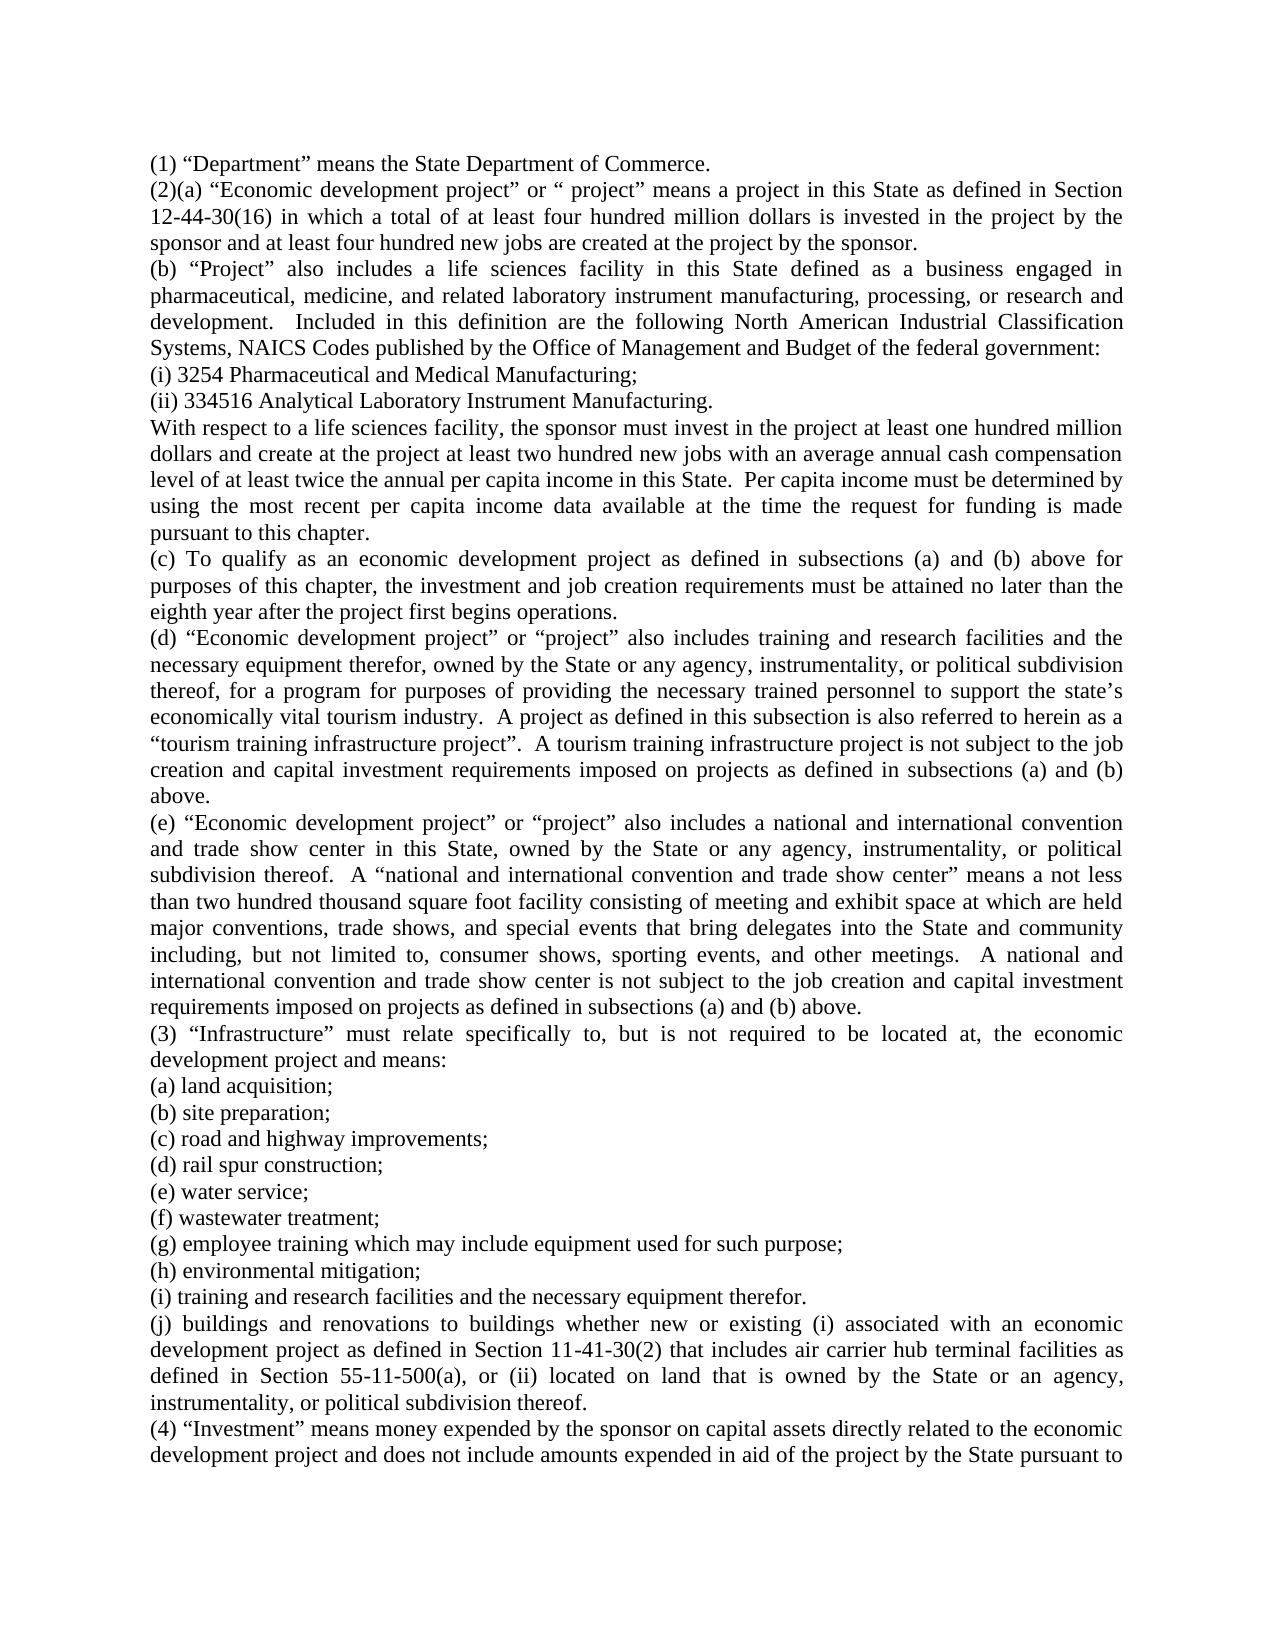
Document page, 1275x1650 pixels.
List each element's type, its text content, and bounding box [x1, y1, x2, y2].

text (a) land acquisition; [150, 1072, 1125, 1099]
text (c) road and highway improvements; [150, 1125, 1125, 1151]
text (c) To qualify as an economic development project as defined in subsections (a) and (b) above for purposes of this chapter, the investment and job creation requirements must be attained no later than the eighth year after the project first begins operations. [150, 545, 1125, 624]
text (3) “Infrastructure” must relate specifically to, but is not required to be located at, the economic development project and means: [150, 1020, 1125, 1072]
text (i) 3254 Pharmaceutical and Medical Manufacturing; [150, 361, 1125, 387]
text (f) wastewater treatment; [150, 1204, 1125, 1231]
text (e) water service; [150, 1178, 1125, 1204]
text (1) “Department” means the State Department of Commerce. [150, 150, 1125, 176]
text (b) site preparation; [150, 1099, 1125, 1125]
text (ii) 334516 Analytical Laboratory Instrument Manufacturing. [150, 387, 1125, 413]
text (b) “Project” also includes a life sciences facility in this State defined as a business engaged in pharmaceutical, medicine, and related laboratory instrument manufacturing, processing, or research and development. Included in this definition are the following North American Industrial Classification Systems, NAICS Codes published by the Office of Management and Budget of the federal government: [150, 255, 1125, 361]
text (d) rail spur construction; [150, 1151, 1125, 1178]
text With respect to a life sciences facility, the sponsor must invest in the project at least one hundred million dollars and create at the project at least two hundred new jobs with an average annual cash compensation level of at least twice the annual per capita income in this State. Per capita income must be determined by using the most recent per capita income data available at the time the request for funding is made pursuant to this chapter. [150, 413, 1125, 545]
text (2)(a) “Economic development project” or “ project” means a project in this State as defined in Section 12-44-30(16) in which a total of at least four hundred million dollars is invested in the project by the sponsor and at least four hundred new jobs are created at the project by the sponsor. [150, 176, 1125, 255]
text (d) “Economic development project” or “project” also includes training and research facilities and the necessary equipment therefor, owned by the State or any agency, instrumentality, or political subdivision thereof, for a program for purposes of providing the necessary trained personnel to support the state’s economically vital tourism industry. A project as defined in this subsection is also referred to herein as a “tourism training infrastructure project”. A tourism training infrastructure project is not subject to the job creation and capital investment requirements imposed on projects as defined in subsections (a) and (b) above. [150, 624, 1125, 809]
text (i) training and research facilities and the necessary equipment therefor. [150, 1283, 1125, 1309]
text (g) employee training which may include equipment used for such purpose; [150, 1231, 1125, 1257]
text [150, 1415, 1125, 1468]
text (h) environmental mitigation; [150, 1257, 1125, 1283]
text (j) buildings and renovations to buildings whether new or existing (i) associated with an economic development project as defined in Section 11-41-30(2) that includes air carrier hub terminal facilities as defined in Section 55-11-500(a), or (ii) located on land that is owned by the State or an agency, instrumentality, or political subdivision thereof. [150, 1309, 1125, 1415]
text (e) “Economic development project” or “project” also includes a national and international convention and trade show center in this State, owned by the State or any agency, instrumentality, or political subdivision thereof. A “national and international convention and trade show center” means a not less than two hundred thousand square foot facility consisting of meeting and exhibit space at which are held major conventions, trade shows, and special events that bring delegates into the State and community including, but not limited to, consumer shows, sporting events, and other meetings. A national and international convention and trade show center is not subject to the job creation and capital investment requirements imposed on projects as defined in subsections (a) and (b) above. [150, 809, 1125, 1020]
